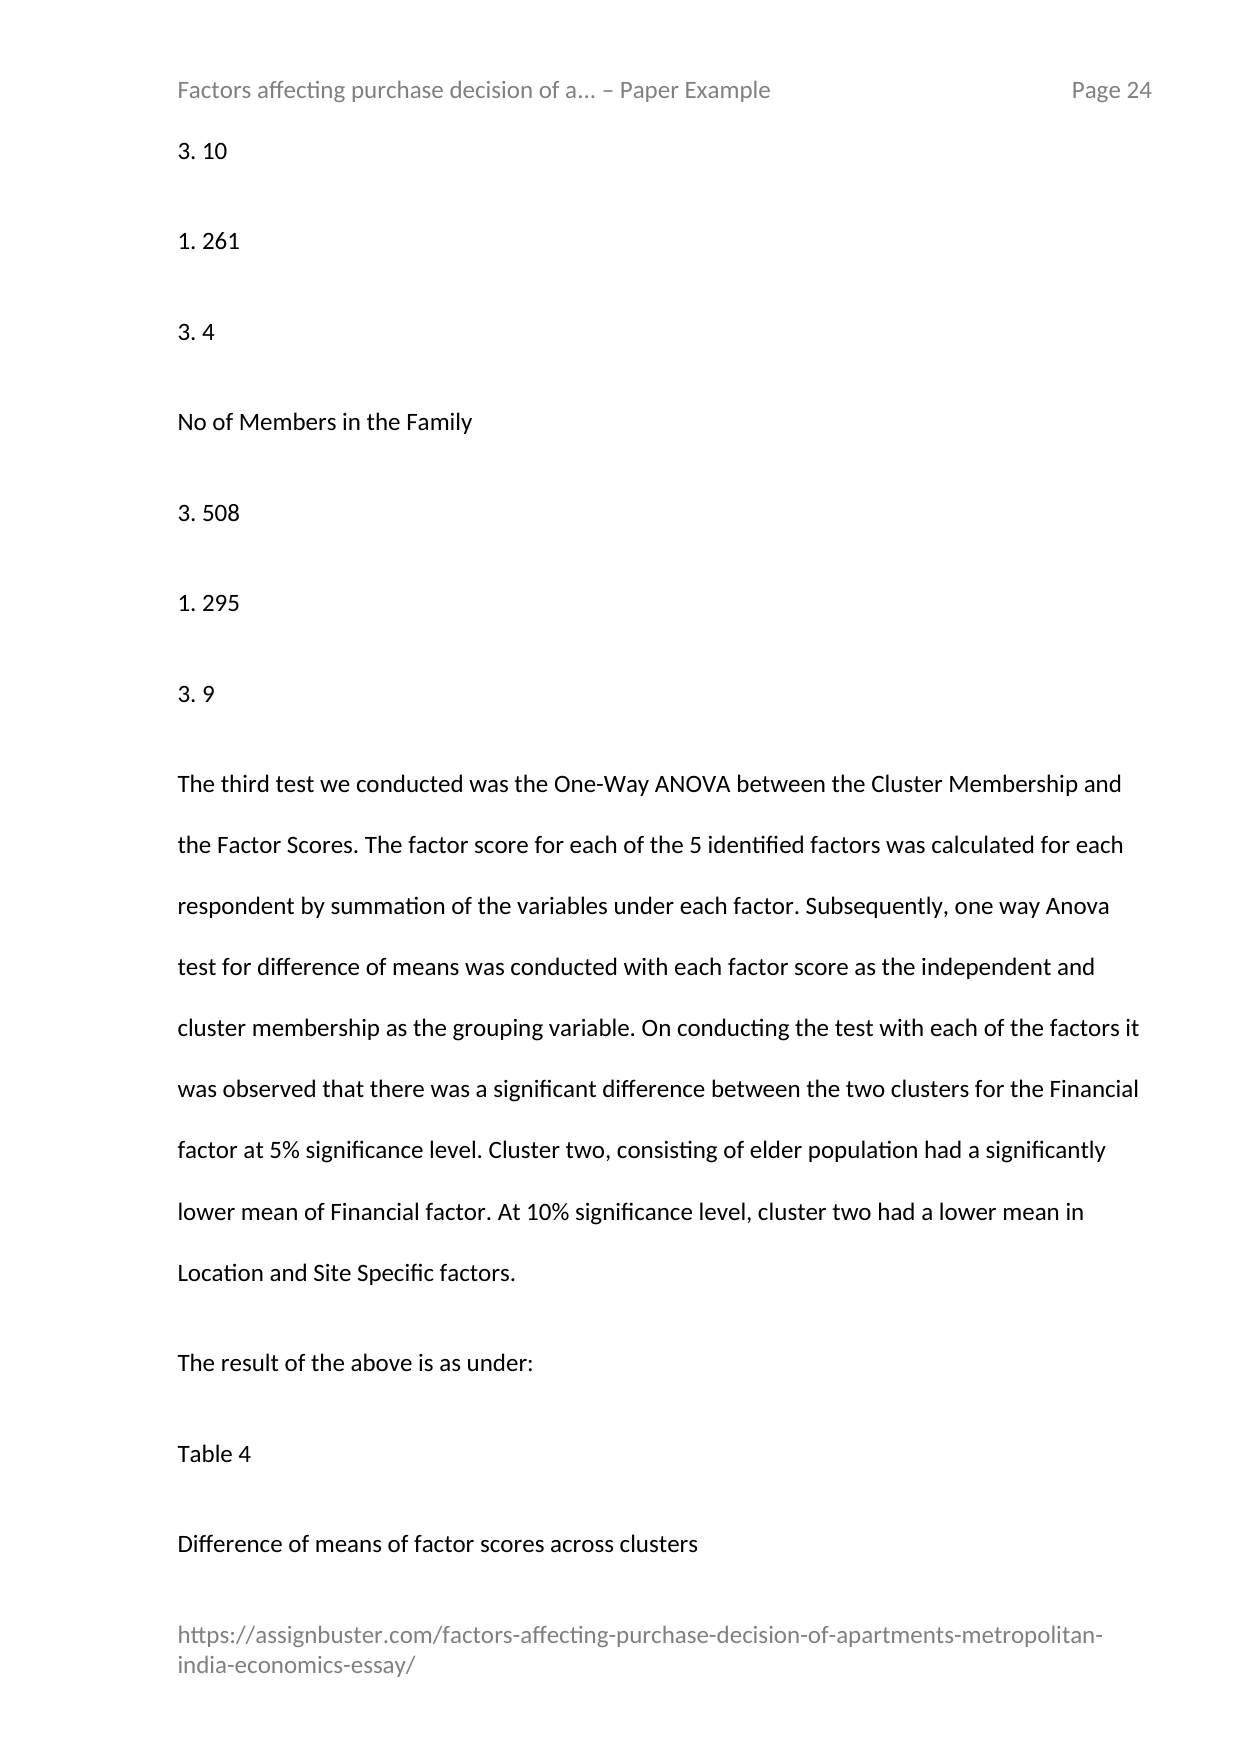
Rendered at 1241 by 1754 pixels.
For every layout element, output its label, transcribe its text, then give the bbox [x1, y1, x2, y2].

text The result of the above is as under: [177, 1347, 1152, 1378]
text Difference of means of factor scores across clusters [177, 1528, 1152, 1559]
text 3. 9 [177, 678, 1152, 708]
text The third test we conducted was the One-Way ANOVA between the Cluster Membership and the Factor Scores. The factor score for each of the 5 identified factors was calculated for each respondent by summation of the variables under each factor. Subsequently, one way Anova test for difference of means was conducted with each factor score as the independent and cluster membership as the grouping variable. On conducting the test with each of the factors it was observed that there was a significant difference between the two clusters for the Financial factor at 5% significance level. Cluster two, consisting of elder population had a significantly lower mean of Financial factor. At 10% significance level, cluster two had a lower mean in Location and Site Specific factors. [177, 768, 1152, 1287]
text 3. 508 [177, 497, 1152, 527]
text 3. 10 [177, 135, 1152, 165]
text 1. 261 [177, 225, 1152, 256]
text Table 4 [177, 1438, 1152, 1468]
text 3. 4 [177, 316, 1152, 346]
text No of Members in the Family [177, 406, 1152, 437]
text 1. 295 [177, 587, 1152, 618]
